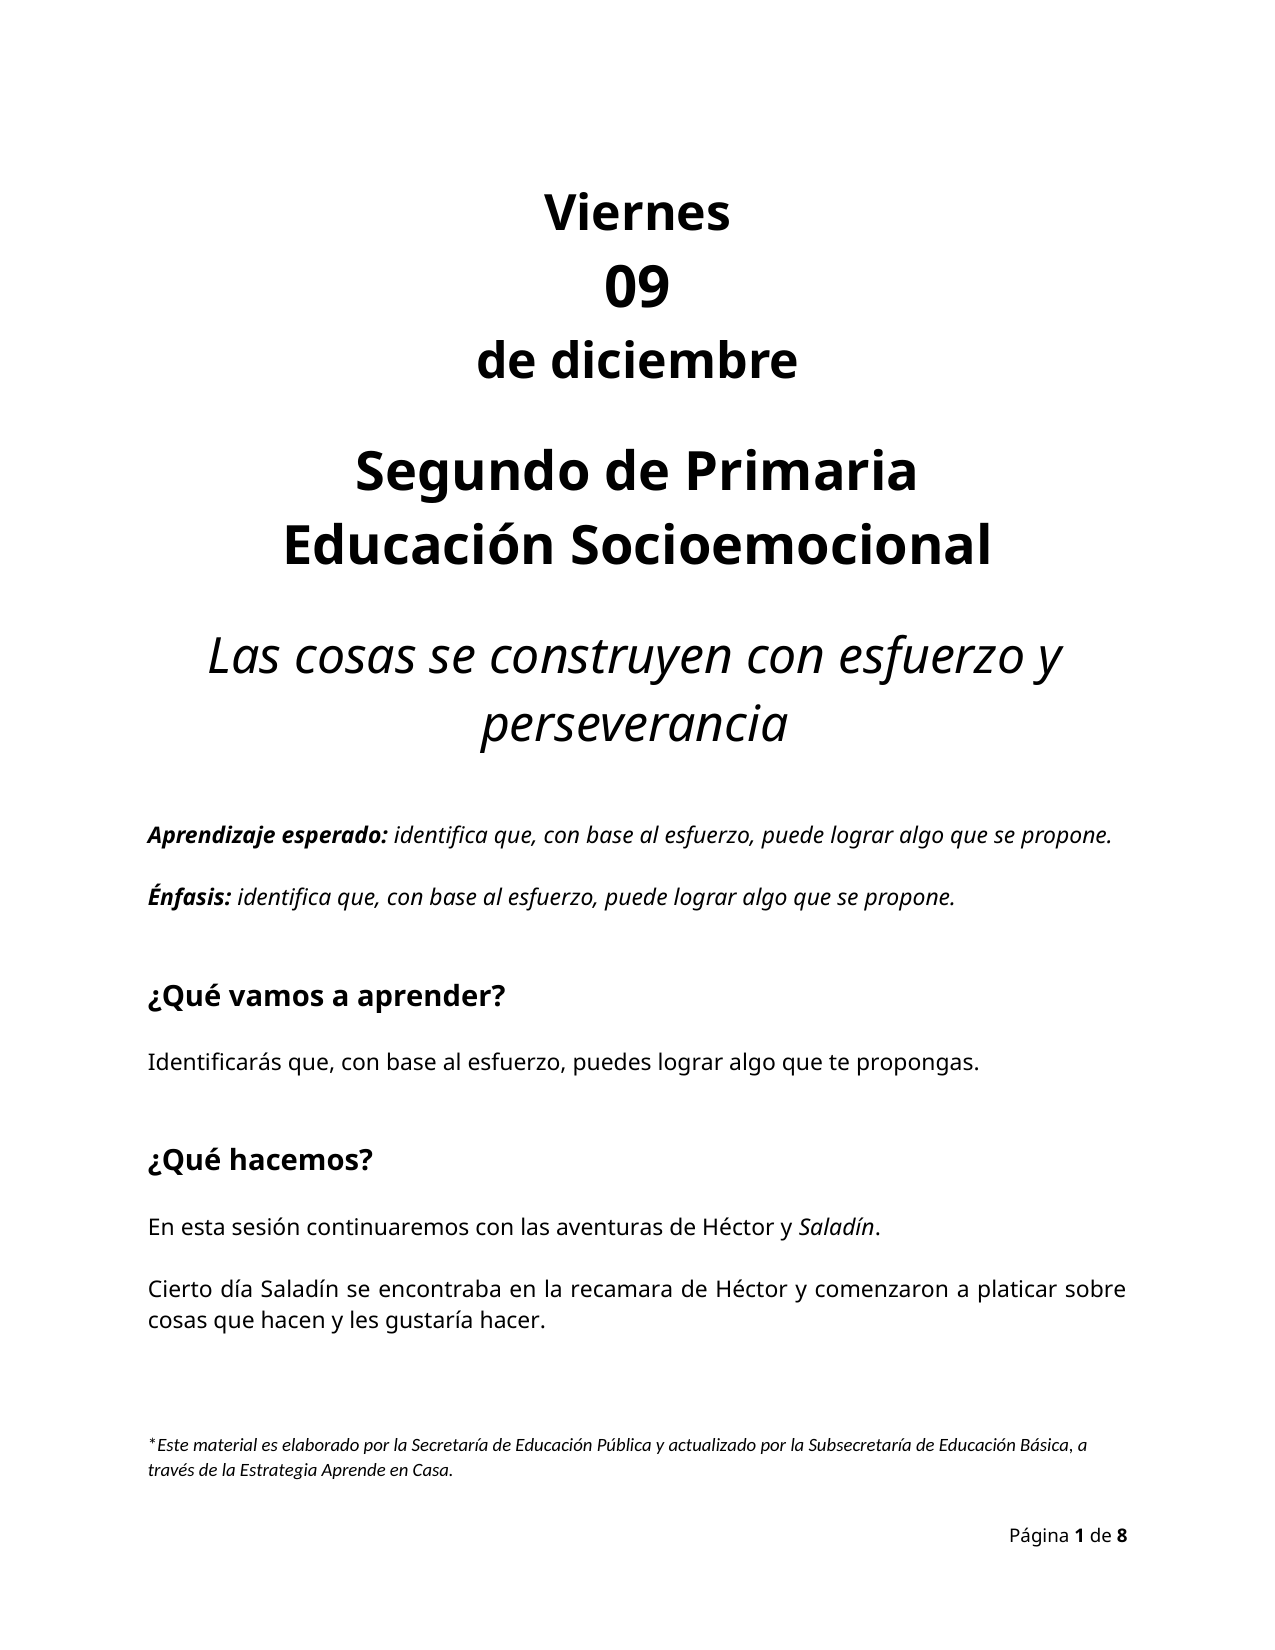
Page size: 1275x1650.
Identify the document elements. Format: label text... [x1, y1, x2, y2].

text Viernes [148, 177, 1127, 245]
text Las cosas se construyen con esfuerzo y perseverancia [148, 620, 1127, 756]
text ¿Qué hacemos? [148, 1139, 1127, 1179]
text Educación Socioemocional [148, 506, 1127, 580]
text Identificarás que, con base al esfuerzo, puedes lograr algo que te propongas. [148, 1046, 1127, 1077]
text 09 [148, 245, 1127, 325]
text Énfasis: identifica que, con base al esfuerzo, puede lograr algo que se propone. [148, 881, 1127, 912]
text ¿Qué vamos a aprender? [148, 975, 1127, 1014]
text En esta sesión continuaremos con las aventuras de Héctor y Saladín. [148, 1210, 1127, 1242]
text Aprendizaje esperado: identifica que, con base al esfuerzo, puede lograr algo que se propone. [148, 818, 1127, 850]
text Segundo de Primaria [148, 433, 1127, 506]
text de diciembre [148, 325, 1127, 393]
text Cierto día Saladín se encontraba en la recamara de Héctor y comenzaron a platicar sobre cosas que hacen y les gustaría hacer. [148, 1273, 1127, 1335]
